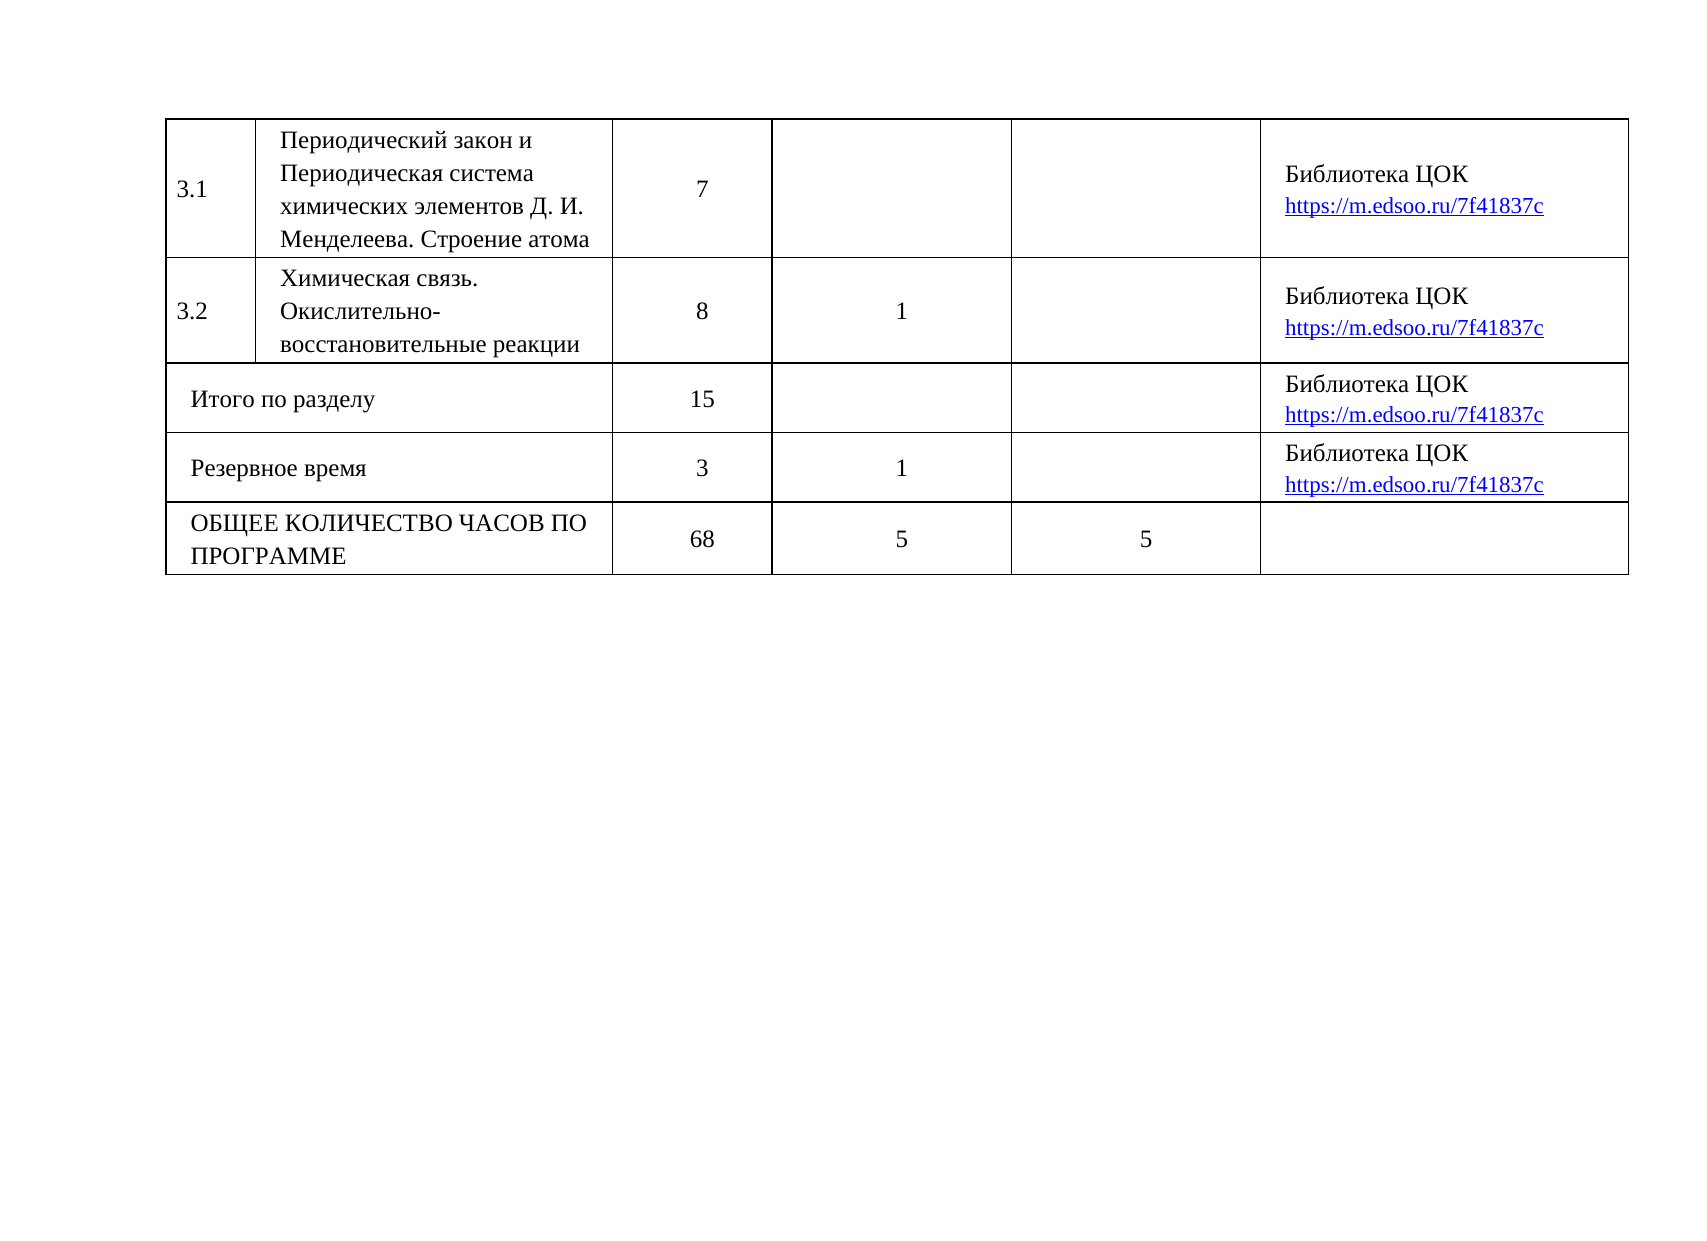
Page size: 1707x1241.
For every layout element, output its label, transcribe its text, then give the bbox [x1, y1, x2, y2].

table_cell [1012, 364, 1260, 432]
table_cell Библиотека ЦОК https://m.edsoo.ru/7f41837c [1261, 433, 1628, 501]
table_cell 7 [613, 120, 771, 257]
table_cell 5 [773, 503, 1011, 573]
table_cell [1012, 258, 1260, 362]
table_cell [773, 120, 1011, 257]
table_cell [1012, 120, 1260, 257]
table_cell [773, 364, 1011, 432]
table_cell Химическая связь. Окислительно-восстановительные реакции [256, 258, 612, 362]
table_cell 3 [613, 433, 771, 501]
table_cell 15 [613, 364, 771, 432]
table_cell 1 [773, 258, 1011, 362]
table_cell 3.1 [167, 120, 255, 257]
table_cell 5 [1012, 503, 1260, 573]
table_cell ОБЩЕЕ КОЛИЧЕСТВО ЧАСОВ ПО ПРОГРАММЕ [167, 503, 612, 573]
table_cell 1 [773, 433, 1011, 501]
table_cell Резервное время [167, 433, 612, 501]
table_cell 3.2 [167, 258, 255, 362]
table_cell 68 [613, 503, 771, 573]
table_cell [1012, 433, 1260, 501]
table_cell Библиотека ЦОК https://m.edsoo.ru/7f41837c [1261, 120, 1628, 257]
table_cell Библиотека ЦОК https://m.edsoo.ru/7f41837c [1261, 258, 1628, 362]
table_cell Библиотека ЦОК https://m.edsoo.ru/7f41837c [1261, 364, 1628, 432]
table_cell [1261, 503, 1628, 573]
table_cell Периодический закон и Периодическая система химических элементов Д. И. Менделе­ева. Строение атома [256, 120, 612, 257]
table_cell 8 [613, 258, 771, 362]
table_cell Итого по разделу [167, 364, 612, 432]
